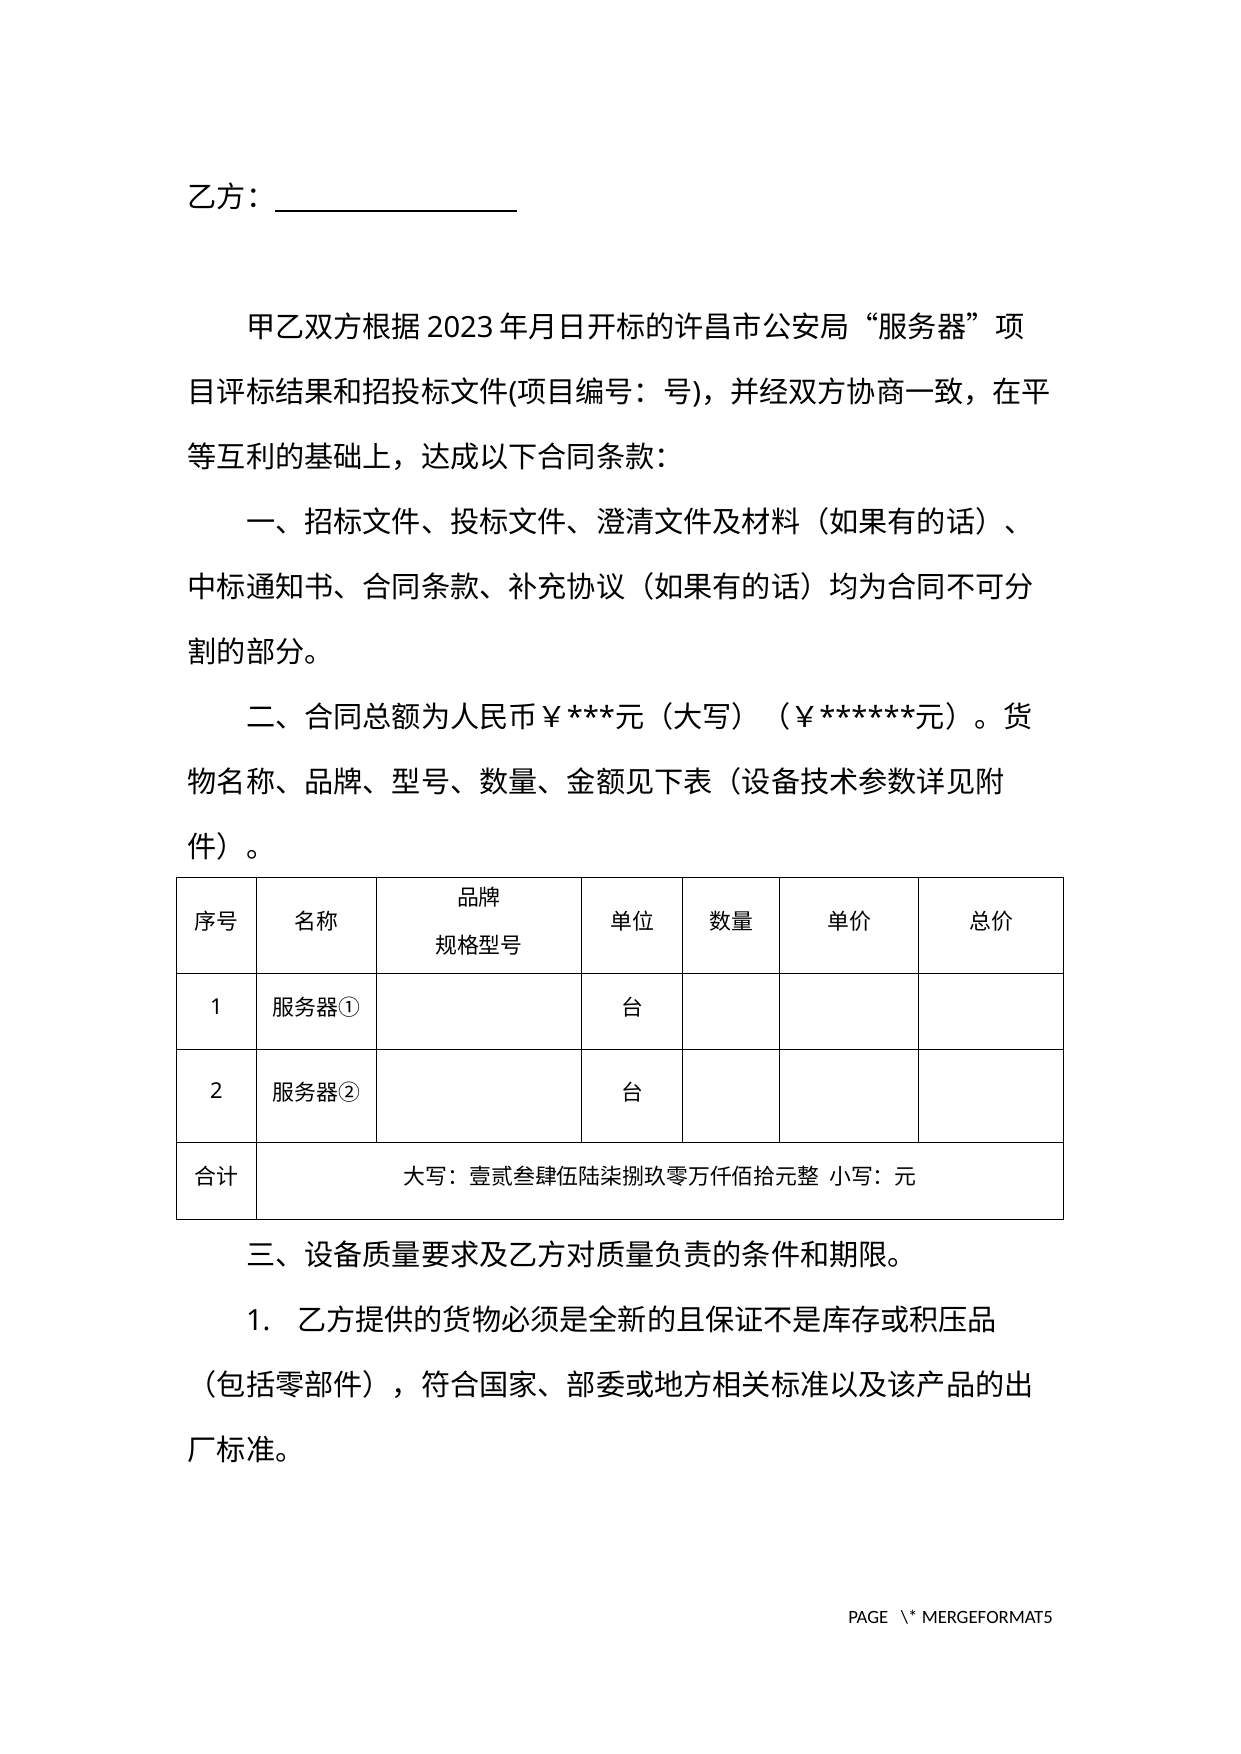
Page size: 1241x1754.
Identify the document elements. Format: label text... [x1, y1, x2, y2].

table_header 单价 [780, 878, 918, 973]
table_cell [780, 974, 918, 1049]
table_cell 合计 [177, 1143, 256, 1219]
table_cell 台 [582, 974, 682, 1049]
table_cell [377, 974, 581, 1049]
table_header 名称 [257, 878, 376, 973]
table_cell [683, 974, 779, 1049]
text 乙方： [187, 162, 1053, 227]
list 乙方提供的货物必须是全新的且保证不是库存或积压品（包括零部件），符合国家、部委或地方相关标准以及该产品的出厂标准。 [187, 1285, 1053, 1480]
table_cell 2 [177, 1050, 256, 1142]
table_cell [683, 1050, 779, 1142]
table_cell 台 [582, 1050, 682, 1142]
table_cell 1 [177, 974, 256, 1049]
table_header 序号 [177, 878, 256, 973]
table_cell [919, 1050, 1063, 1142]
list 设备质量要求及乙方对质量负责的条件和期限。 [187, 1220, 1053, 1285]
list 招标文件、投标文件、澄清文件及材料（如果有的话）、中标通知书、合同条款、补充协议（如果有的话）均为合同不可分割的部分。 [187, 487, 1053, 682]
table_cell 服务器② [257, 1050, 376, 1142]
list 合同总额为人民币￥***元（大写）（￥******元）。货物名称、品牌、型号、数量、金额见下表（设备技术参数详见附件）。 [187, 682, 1053, 877]
table_header 数量 [683, 878, 779, 973]
table_header 品牌 规格型号 [377, 878, 581, 973]
table_header 总价 [919, 878, 1063, 973]
table_cell [780, 1050, 918, 1142]
table_header 单位 [582, 878, 682, 973]
text 甲乙双方根据2023年月日开标的许昌市公安局“服务器”项目评标结果和招投标文件(项目编号：号)，并经双方协商一致，在平等互利的基础上，达成以下合同条款： [187, 292, 1053, 487]
table_cell 服务器① [257, 974, 376, 1049]
table_cell [377, 1050, 581, 1142]
table_cell [919, 974, 1063, 1049]
table_cell 大写：壹贰叁肆伍陆柒捌玖零万仟佰拾元整 小写：元 [257, 1143, 1063, 1219]
